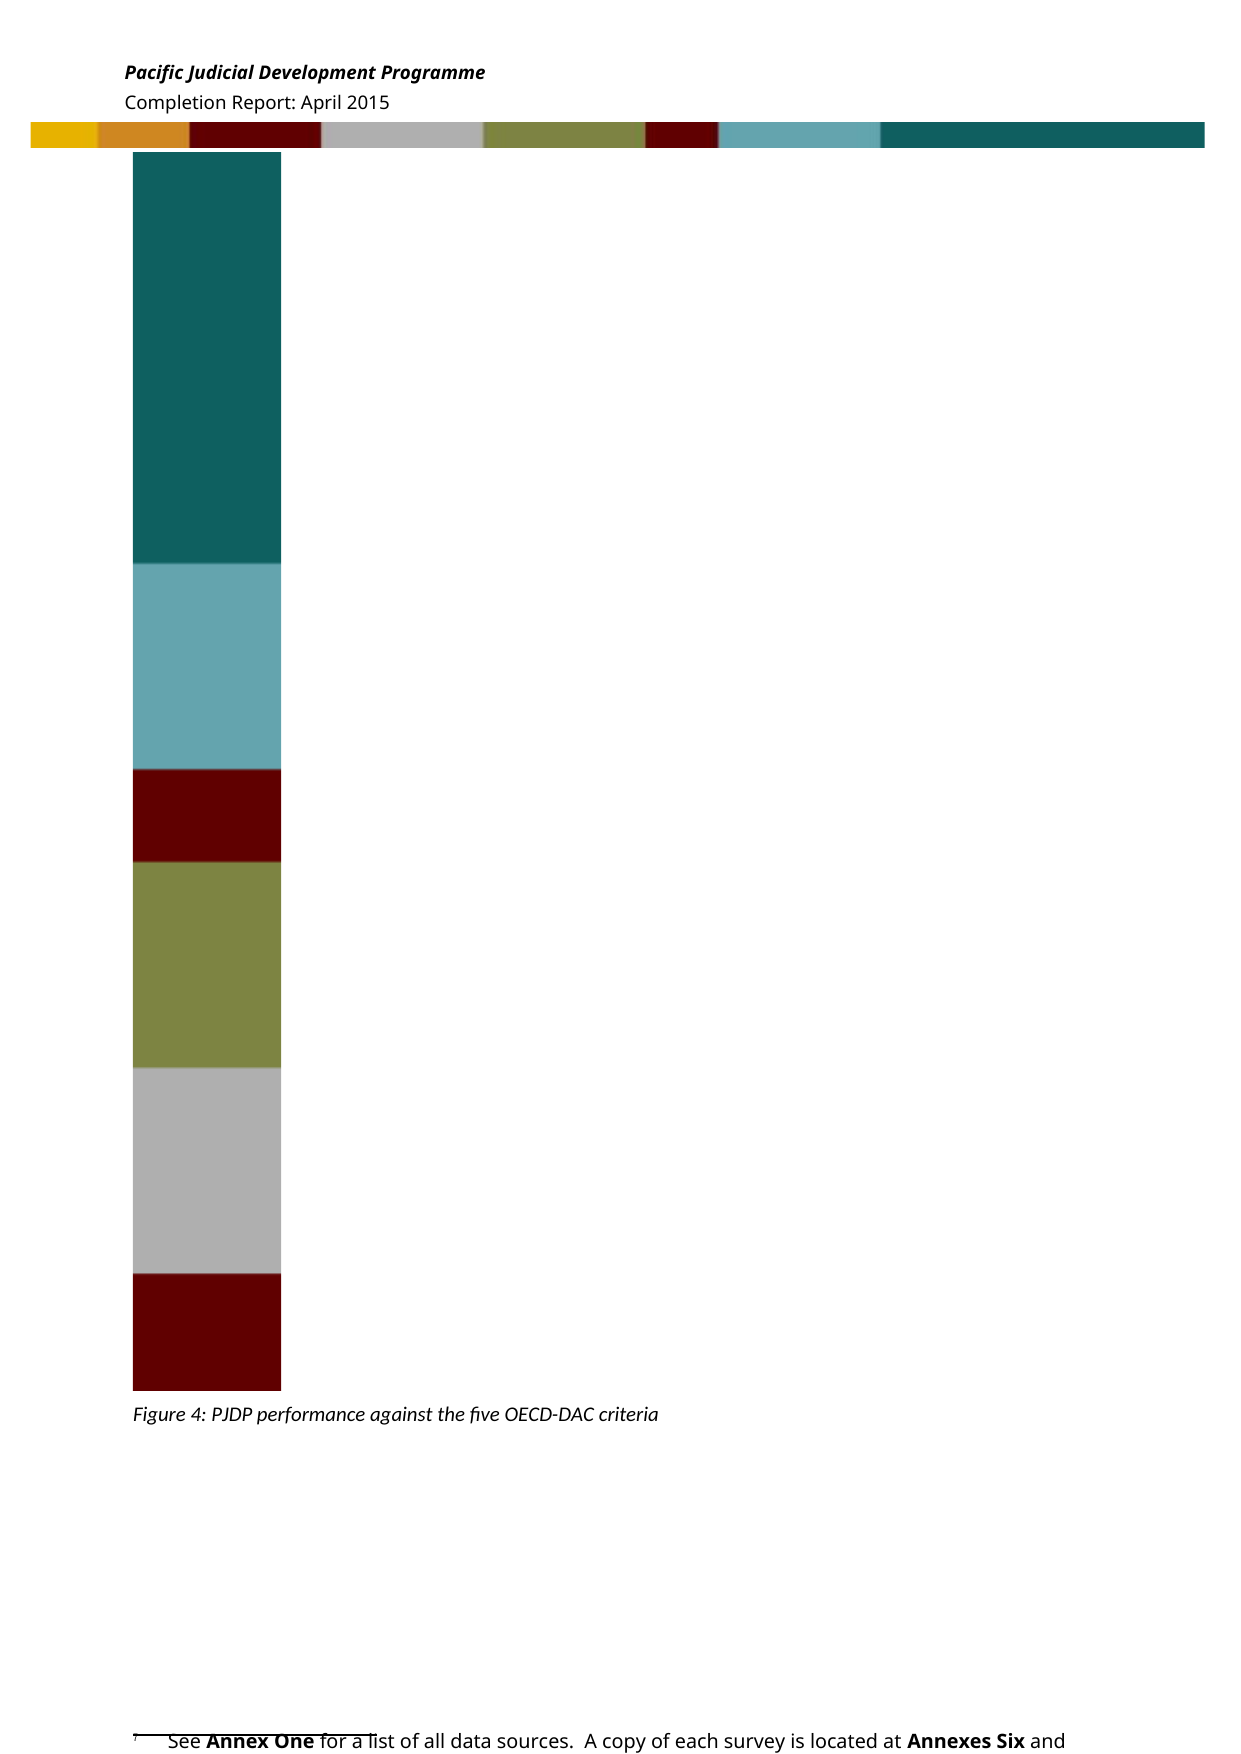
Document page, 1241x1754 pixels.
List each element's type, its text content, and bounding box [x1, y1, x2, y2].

text Figure 4: PJDP performance against the five OECD-DAC criteria [133, 1401, 1107, 1426]
picture [132, 152, 282, 1391]
picture [30, 122, 1205, 148]
